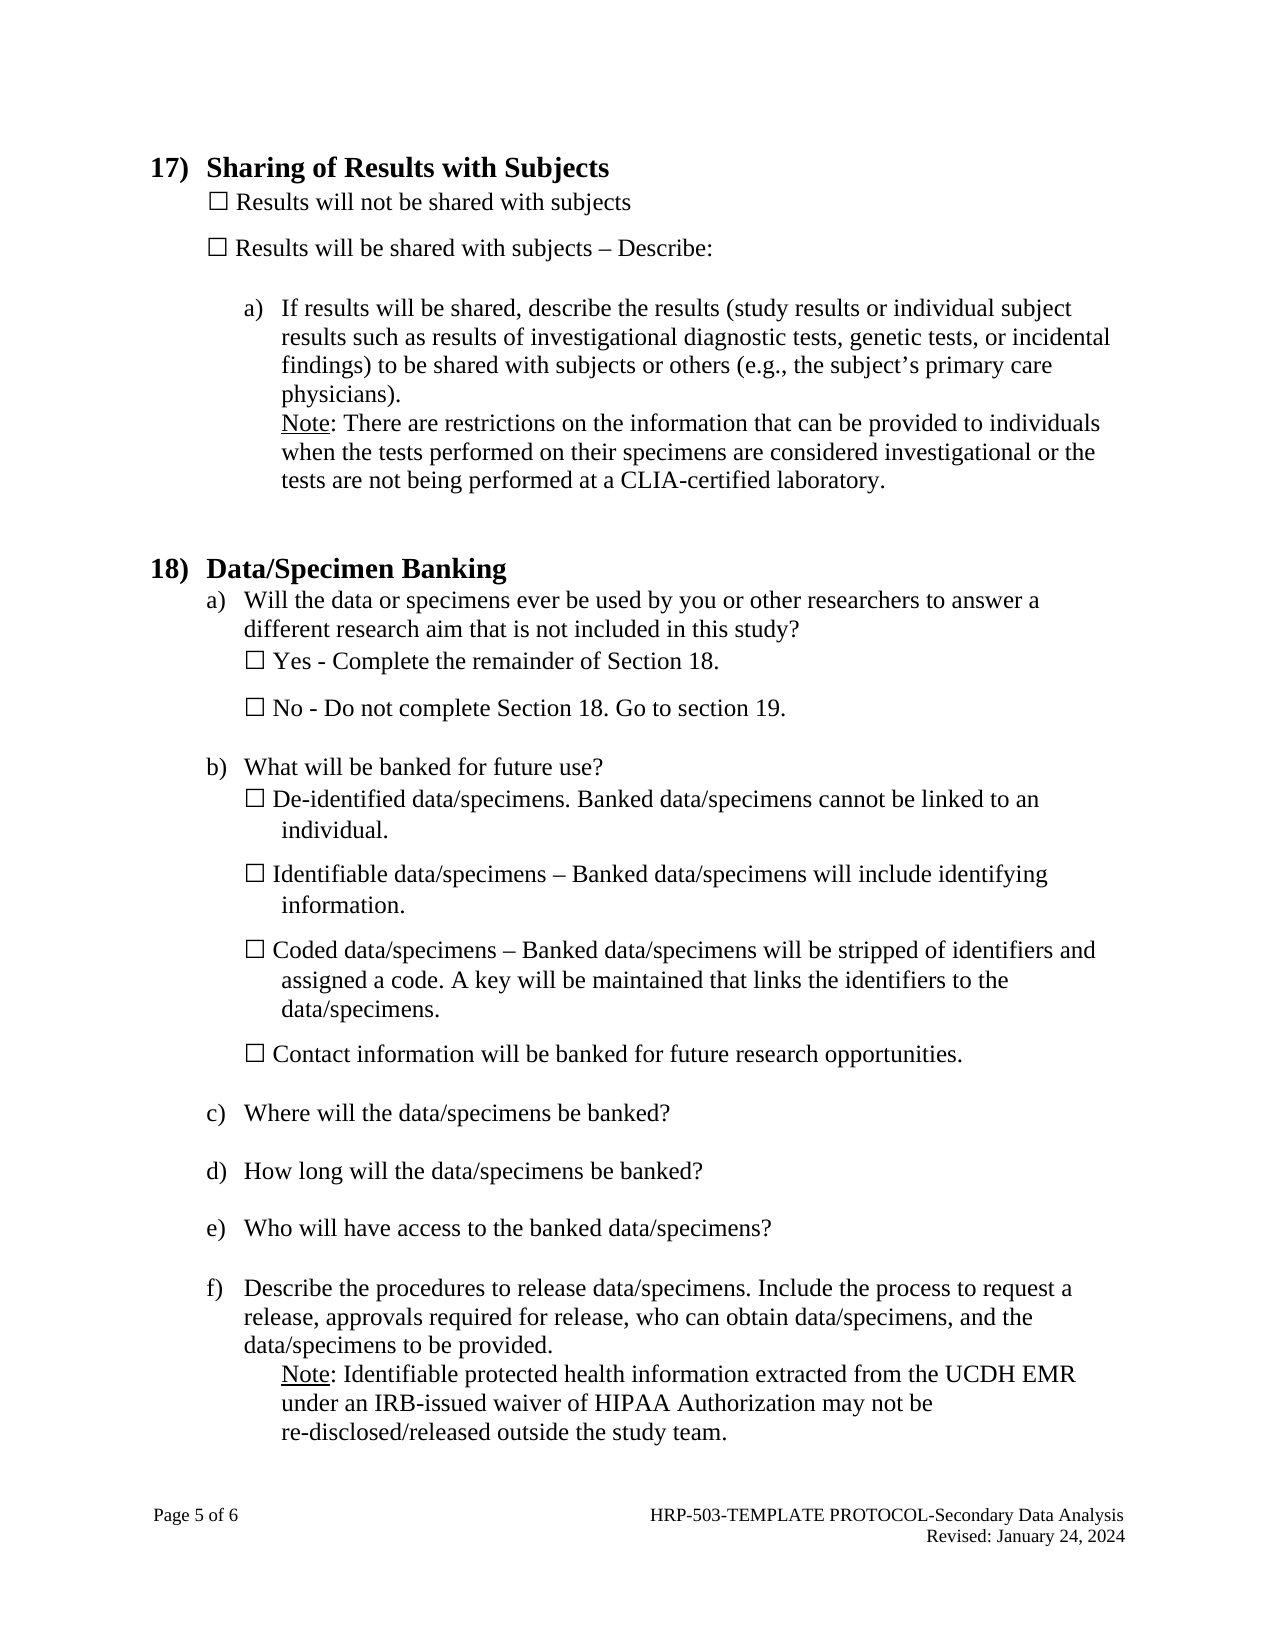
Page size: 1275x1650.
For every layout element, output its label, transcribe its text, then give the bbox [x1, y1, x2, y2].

list Note: There are restrictions on the information that can be provided to individuals when the tests performed on their specimens are considered investigational or the tests are not being performed at a CLIA-certified laboratory. [281, 408, 1125, 494]
list No - Do not complete Section 18. Go to section 19. [244, 689, 1125, 723]
list Results will be shared with subjects – Describe: [206, 230, 1125, 264]
list Where will the data/specimens be banked? [206, 1098, 1125, 1127]
list Note: Identifiable protected health information extracted from the UCDH EMR under an IRB-issued waiver of HIPAA Authorization may not be re-disclosed/released outside the study team. [281, 1359, 1125, 1446]
list Contact information will be banked for future research opportunities. [244, 1036, 1125, 1069]
list Who will have access to the banked data/specimens? [206, 1213, 1125, 1242]
list Identifiable data/specimens – Banked data/specimens will include identifying information. [244, 856, 1125, 919]
list Results will not be shared with subjects [207, 183, 1125, 218]
list De-identified data/specimens. Banked data/specimens cannot be linked to an individual. [244, 781, 1125, 844]
list What will be banked for future use? [206, 752, 1125, 781]
list Sharing of Results with Subjects [150, 150, 1125, 183]
list Yes - Complete the remainder of Section 18. [244, 643, 1125, 677]
list Will the data or specimens ever be used by you or other researchers to answer a different research aim that is not included in this study? [206, 585, 1125, 643]
list How long will the data/specimens be banked? [206, 1156, 1125, 1184]
list Coded data/specimens – Banked data/specimens will be stripped of identifiers and assigned a code. A key will be maintained that links the identifiers to the data/specimens. [244, 931, 1125, 1023]
list If results will be shared, describe the results (study results or individual subject results such as results of investigational diagnostic tests, genetic tests, or incidental findings) to be shared with subjects or others (e.g., the subject’s primary care physicians). [244, 293, 1125, 408]
list Describe the procedures to release data/specimens. Include the process to request a release, approvals required for release, who can obtain data/specimens, and the data/specimens to be provided. [206, 1273, 1125, 1359]
list Data/Specimen Banking [150, 552, 1125, 585]
